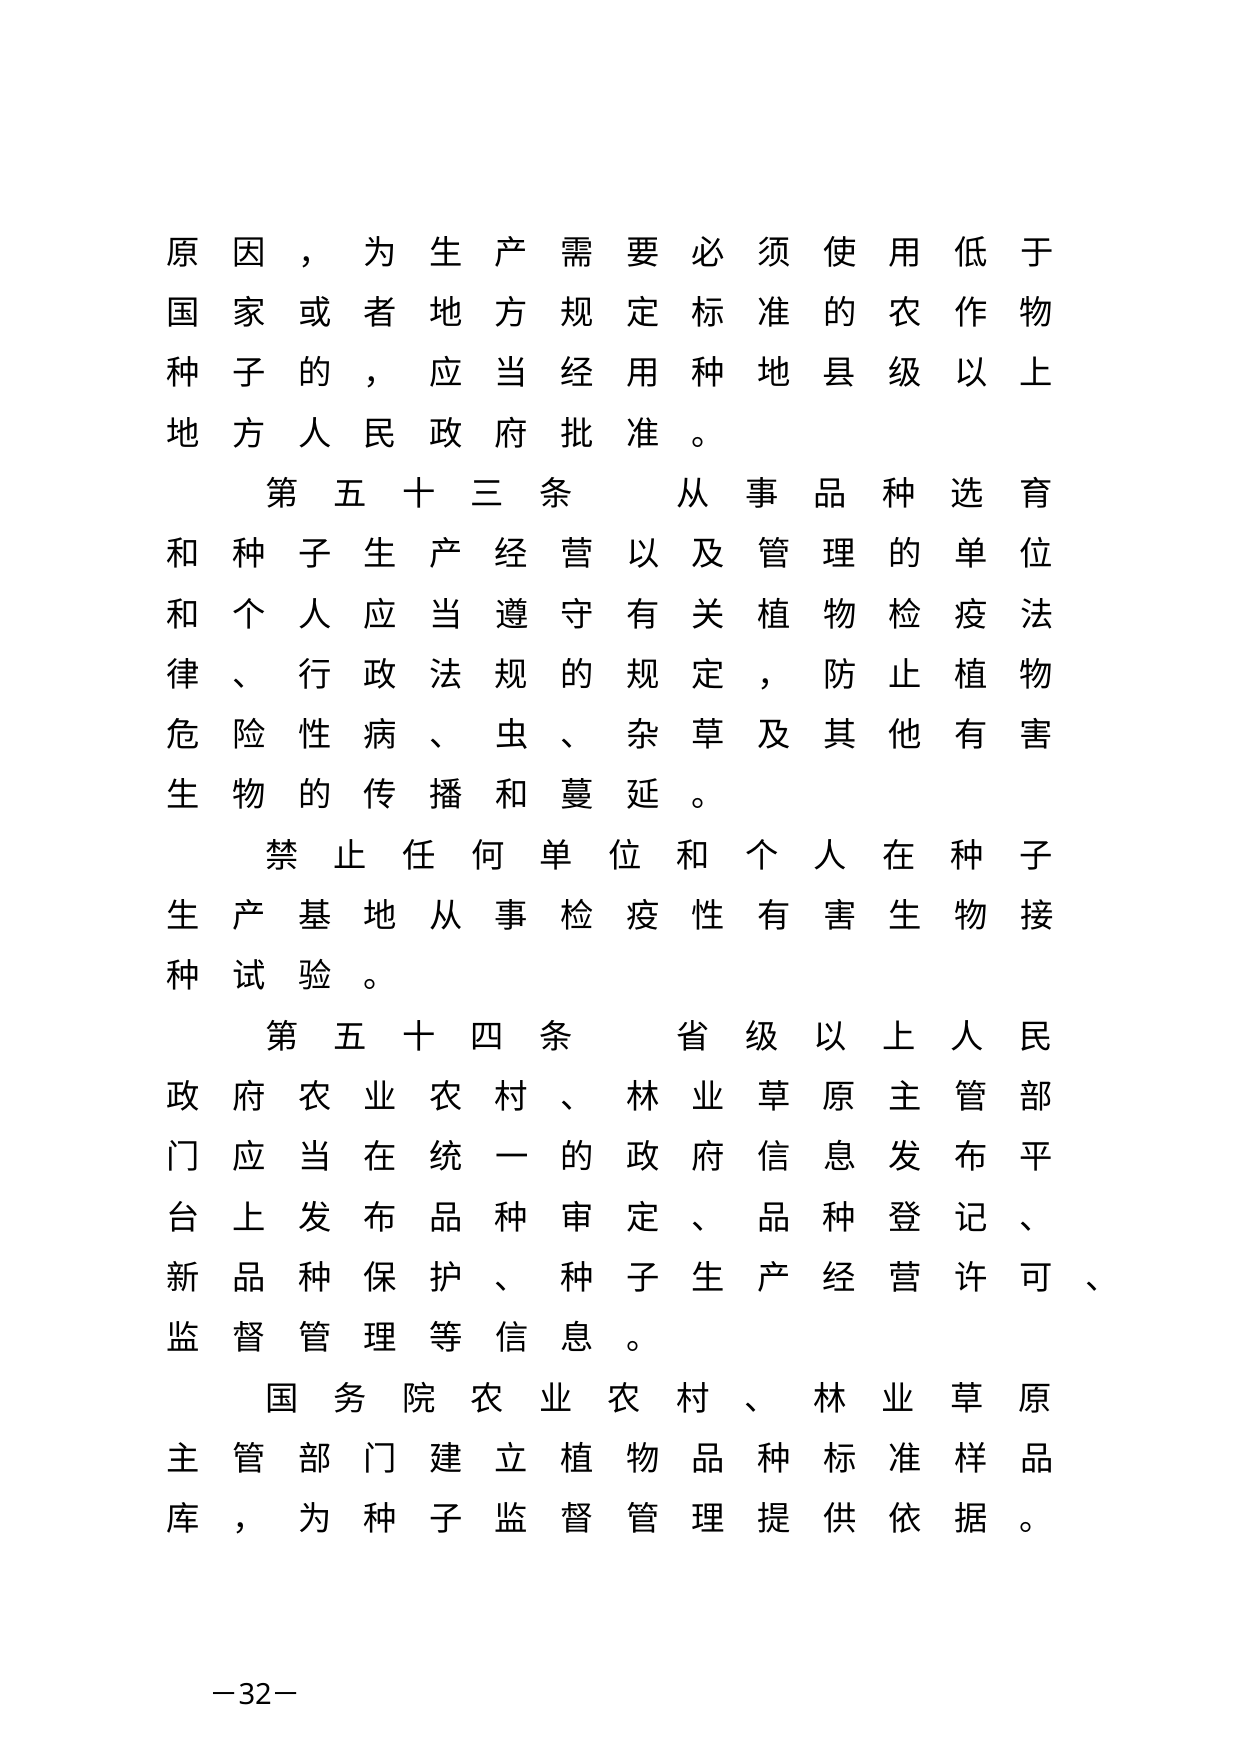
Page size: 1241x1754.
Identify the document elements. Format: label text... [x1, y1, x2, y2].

text 禁止任何单位和个人在种子生产基地从事检疫性有害生物接种试验。 [167, 822, 1085, 1003]
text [167, 219, 1085, 461]
text 国务院农业农村、林业草原主管部门建立植物品种标准样品库，为种子监督管理提供依据。 [167, 1365, 1085, 1546]
text 第五十三条 从事品种选育和种子生产经营以及管理的单位和个人应当遵守有关植物检疫法律、行政法规的规定，防止植物危险性病、虫、杂草及其他有害生物的传播和蔓延。 [167, 461, 1085, 822]
text 第五十四条 省级以上人民政府农业农村、林业草原主管部门应当在统一的政府信息发布平台上发布品种审定、品种登记、新品种保护、种子生产经营许可、监督管理等信息。 [167, 1003, 1085, 1365]
